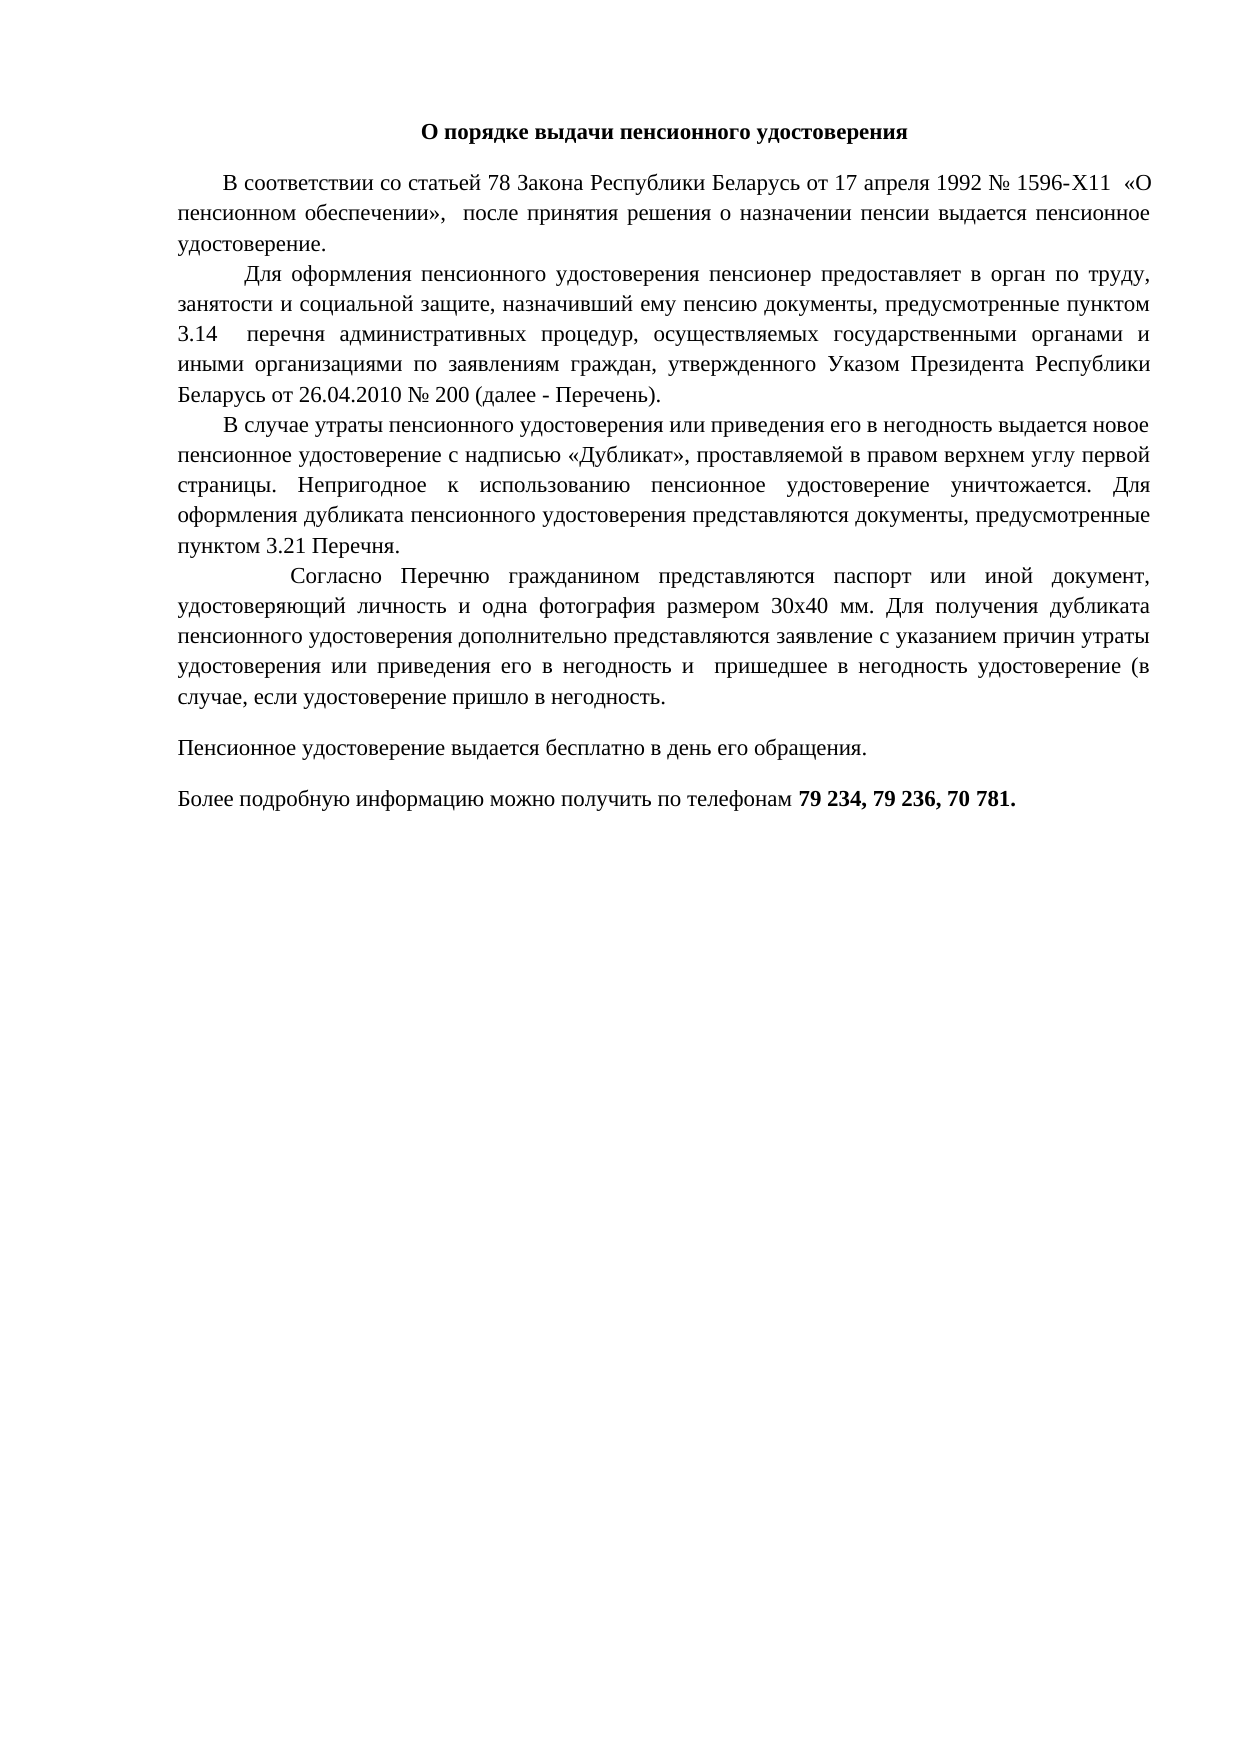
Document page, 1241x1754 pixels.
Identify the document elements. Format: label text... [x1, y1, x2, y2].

text Более подробную информацию можно получить по телефонам 79 234, 79 236, 70 781. [177, 785, 1152, 811]
text Согласно Перечню гражданином представляются паспорт или иной документ, удостоверяющий личность и одна фотография размером 30х40 мм. Для получения дубликата пенсионного удостоверения дополнительно представляются заявление с указанием причин утраты удостоверения или приведения его в негодность и пришедшее в негодность удостоверение (в случае, если удостоверение пришло в негодность. [177, 562, 1152, 709]
text О порядке выдачи пенсионного удостоверения [177, 118, 1152, 144]
text Пенсионное удостоверение выдается бесплатно в день его обращения. [177, 734, 1152, 760]
text В случае утраты пенсионного удостоверения или приведения его в негодность выдается новое пенсионное удостоверение с надписью «Дубликат», проставляемой в правом верхнем углу первой страницы. Непригодное к использованию пенсионное удостоверение уничтожается. Для оформления дубликата пенсионного удостоверения представляются документы, предусмотренные пунктом 3.21 Перечня. [177, 411, 1152, 558]
text Для оформления пенсионного удостоверения пенсионер предоставляет в орган по труду, занятости и социальной защите, назначивший ему пенсию документы, предусмотренные пунктом 3.14 перечня административных процедур, осуществляемых государственными органами и иными организациями по заявлениям граждан, утвержденного Указом Президента Республики Беларусь от 26.04.2010 № 200 (далее - Перечень). [177, 260, 1152, 407]
text В соответствии со статьей 78 Закона Республики Беларусь от 17 апреля 1992 № 1596-X11 «О пенсионном обеспечении», после принятия решения о назначении пенсии выдается пенсионное удостоверение. [177, 169, 1152, 256]
